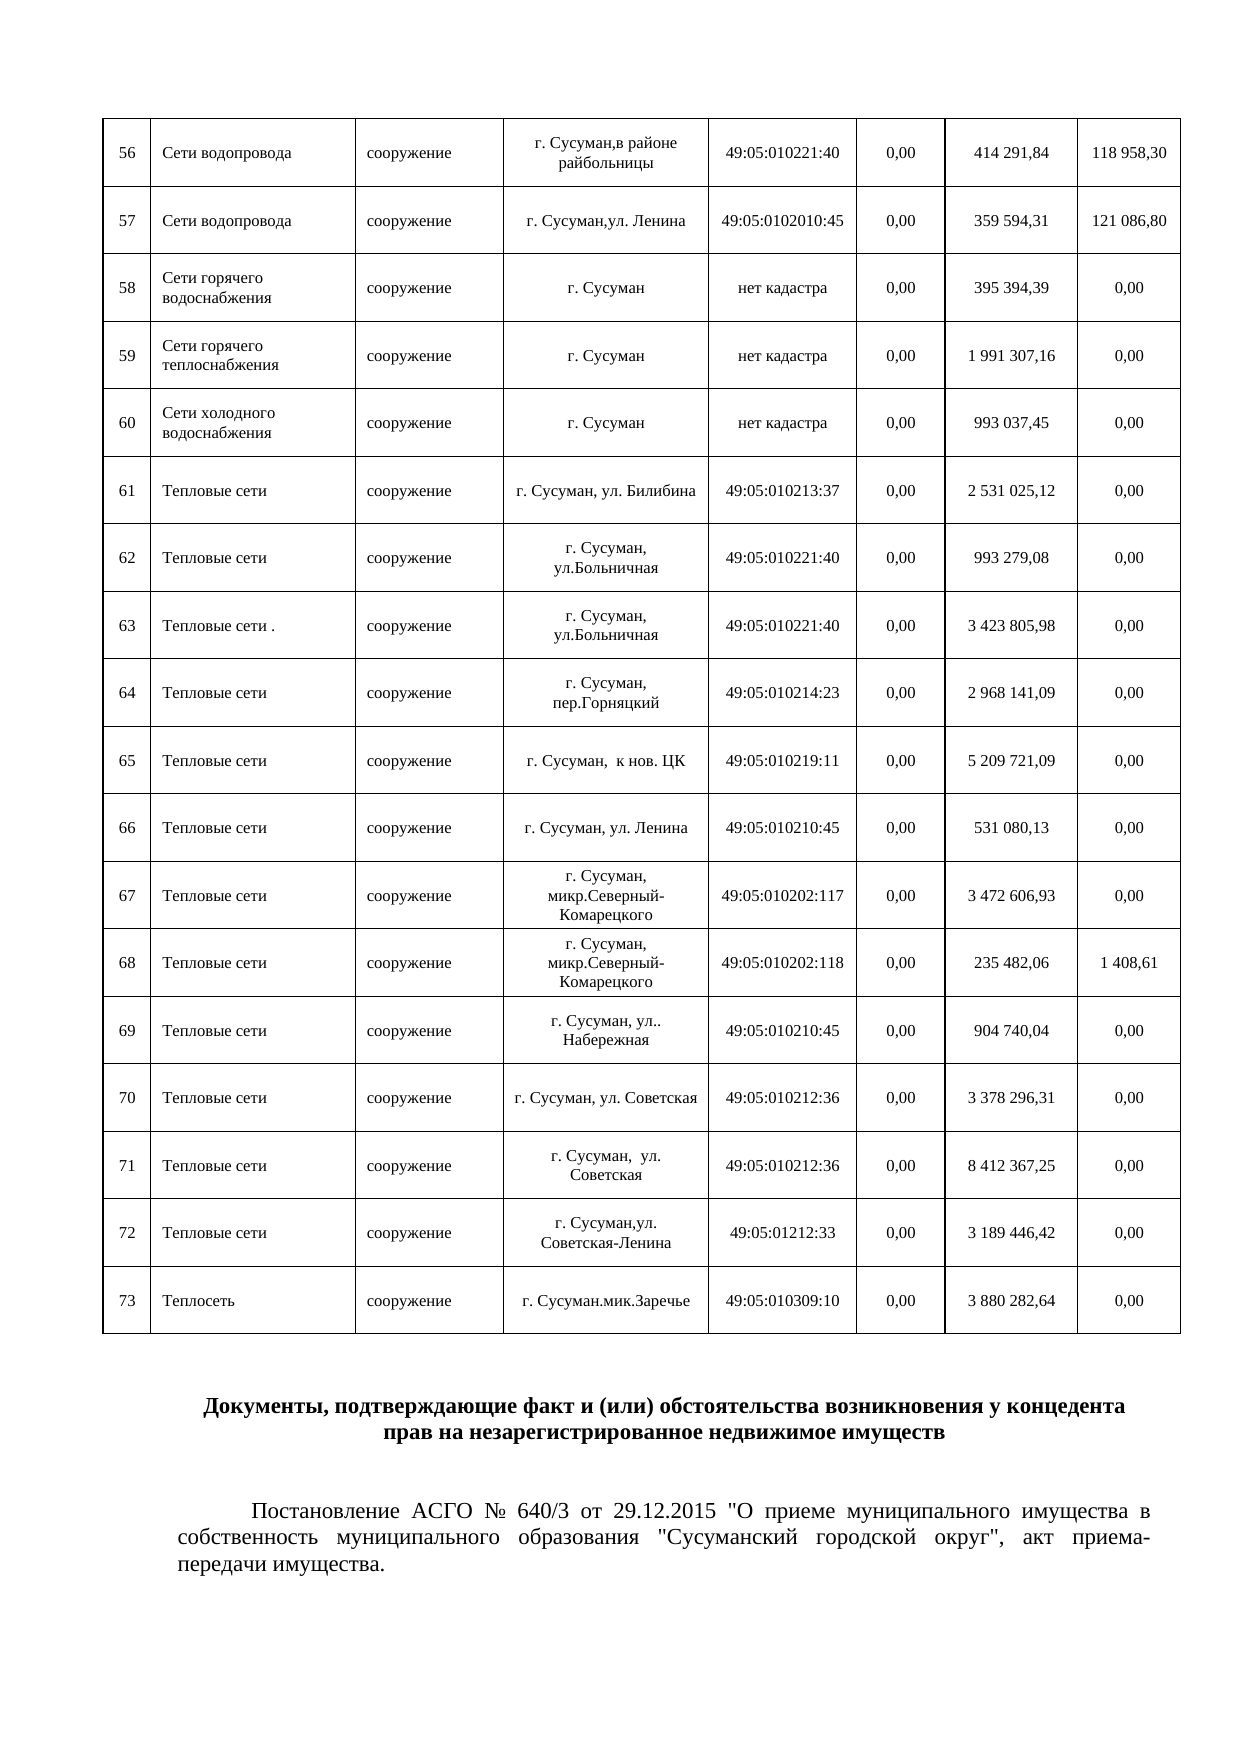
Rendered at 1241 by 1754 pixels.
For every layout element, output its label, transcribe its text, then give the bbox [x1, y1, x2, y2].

table_cell 0,00 [1078, 794, 1180, 861]
table_cell сооружение [356, 119, 503, 186]
table_cell 0,00 [1078, 1132, 1180, 1198]
table_cell 121 086,80 [1078, 187, 1180, 253]
table_cell сооружение [356, 1064, 503, 1131]
table_cell Тепловые сети [151, 929, 355, 996]
table_cell 69 [104, 997, 150, 1063]
table_cell 49:05:010221:40 [709, 119, 856, 186]
table_cell 3 472 606,93 [946, 862, 1077, 928]
table_cell 414 291,84 [946, 119, 1077, 186]
table_cell г. Сусуман, микр.Северный-Комарецкого [504, 862, 708, 928]
table_cell 0,00 [857, 997, 944, 1063]
table_cell г. Сусуман,ул. Ленина [504, 187, 708, 253]
table_cell Сети водопровода [151, 119, 355, 186]
table_cell 57 [104, 187, 150, 253]
table_cell нет кадастра [709, 389, 856, 456]
table_cell сооружение [356, 457, 503, 523]
table_cell сооружение [356, 254, 503, 321]
table_cell сооружение [356, 862, 503, 928]
table_cell 359 594,31 [946, 187, 1077, 253]
table_cell 59 [104, 322, 150, 388]
table_cell г. Сусуман, ул. Советская [504, 1064, 708, 1131]
table_cell 49:05:010210:45 [709, 794, 856, 861]
table_cell г. Сусуман, ул. Билибина [504, 457, 708, 523]
table_cell 62 [104, 524, 150, 591]
table_cell 5 209 721,09 [946, 727, 1077, 793]
table_cell 49:05:010219:11 [709, 727, 856, 793]
table_cell 0,00 [857, 1267, 944, 1333]
table_cell 49:05:010221:40 [709, 524, 856, 591]
table_cell Тепловые сети [151, 457, 355, 523]
table_cell сооружение [356, 524, 503, 591]
table_cell сооружение [356, 997, 503, 1063]
table_cell 61 [104, 457, 150, 523]
table_cell 0,00 [1078, 524, 1180, 591]
table_cell 0,00 [1078, 1064, 1180, 1131]
table_cell г. Сусуман [504, 322, 708, 388]
table_cell г. Сусуман, ул. Ленина [504, 794, 708, 861]
table_cell 993 037,45 [946, 389, 1077, 456]
table_cell сооружение [356, 929, 503, 996]
table_cell 0,00 [857, 862, 944, 928]
table_cell сооружение [356, 727, 503, 793]
table_cell 64 [104, 659, 150, 726]
table_cell Тепловые сети [151, 524, 355, 591]
table_cell 49:05:010309:10 [709, 1267, 856, 1333]
table_cell г. Сусуман.мик.Заречье [504, 1267, 708, 1333]
table_cell сооружение [356, 794, 503, 861]
table_cell 58 [104, 254, 150, 321]
table_cell Тепловые сети [151, 997, 355, 1063]
table_cell 0,00 [857, 1132, 944, 1198]
table_cell нет кадастра [709, 254, 856, 321]
table_cell г. Сусуман, ул. Советская [504, 1132, 708, 1198]
table_cell 3 880 282,64 [946, 1267, 1077, 1333]
table_cell Тепловые сети . [151, 592, 355, 658]
text Документы, подтверждающие факт и (или) обстоятельства возникновения у концедента прав на незарегистрированное недвижимое имуществ [177, 1392, 1152, 1444]
table_cell 0,00 [857, 524, 944, 591]
table_cell 3 189 446,42 [946, 1199, 1077, 1266]
table_cell нет кадастра [709, 322, 856, 388]
table_cell 0,00 [1078, 254, 1180, 321]
table_cell 0,00 [1078, 727, 1180, 793]
table_cell сооружение [356, 322, 503, 388]
table_cell 2 531 025,12 [946, 457, 1077, 523]
table_cell 49:05:010212:36 [709, 1132, 856, 1198]
table_cell 0,00 [857, 254, 944, 321]
table_cell г. Сусуман, микр.Северный-Комарецкого [504, 929, 708, 996]
table_cell сооружение [356, 389, 503, 456]
table_cell 8 412 367,25 [946, 1132, 1077, 1198]
table_cell г. Сусуман [504, 389, 708, 456]
table_cell 0,00 [857, 389, 944, 456]
table_cell 49:05:010202:117 [709, 862, 856, 928]
table_cell 49:05:010202:118 [709, 929, 856, 996]
table_cell Тепловые сети [151, 862, 355, 928]
table_cell 56 [104, 119, 150, 186]
table_cell 66 [104, 794, 150, 861]
table_cell 0,00 [857, 929, 944, 996]
table_cell 904 740,04 [946, 997, 1077, 1063]
table_cell 0,00 [1078, 322, 1180, 388]
table_cell 49:05:0102010:45 [709, 187, 856, 253]
table_cell Сети холодного водоснабжения [151, 389, 355, 456]
table_cell 0,00 [857, 592, 944, 658]
table_cell 65 [104, 727, 150, 793]
table_cell 2 968 141,09 [946, 659, 1077, 726]
table_cell Сети горячего теплоснабжения [151, 322, 355, 388]
table_cell 49:05:010210:45 [709, 997, 856, 1063]
table_cell 0,00 [857, 794, 944, 861]
table_cell 0,00 [1078, 862, 1180, 928]
table_cell 0,00 [857, 727, 944, 793]
table_cell г. Сусуман,в районе райбольницы [504, 119, 708, 186]
table_cell 68 [104, 929, 150, 996]
table_cell г. Сусуман,ул. Советская-Ленина [504, 1199, 708, 1266]
table_cell сооружение [356, 187, 503, 253]
table_cell 73 [104, 1267, 150, 1333]
table_cell 0,00 [857, 322, 944, 388]
table_cell сооружение [356, 1132, 503, 1198]
table_cell 3 378 296,31 [946, 1064, 1077, 1131]
table_cell 49:05:010214:23 [709, 659, 856, 726]
table_cell 63 [104, 592, 150, 658]
table_cell Сети горячего водоснабжения [151, 254, 355, 321]
table_cell 0,00 [1078, 659, 1180, 726]
table_cell сооружение [356, 592, 503, 658]
table_cell Сети водопровода [151, 187, 355, 253]
table_cell 0,00 [1078, 1267, 1180, 1333]
table_cell 0,00 [1078, 1199, 1180, 1266]
table_cell г. Сусуман, ул.. Набережная [504, 997, 708, 1063]
table_cell 49:05:01212:33 [709, 1199, 856, 1266]
table_cell сооружение [356, 1199, 503, 1266]
table_cell 72 [104, 1199, 150, 1266]
table_cell 0,00 [1078, 592, 1180, 658]
table_cell 0,00 [857, 1199, 944, 1266]
table_cell 0,00 [857, 119, 944, 186]
table_cell г. Сусуман, к нов. ЦК [504, 727, 708, 793]
table_cell 49:05:010221:40 [709, 592, 856, 658]
table_cell 0,00 [857, 659, 944, 726]
table_cell 60 [104, 389, 150, 456]
table_cell 67 [104, 862, 150, 928]
table_cell сооружение [356, 659, 503, 726]
table_cell 235 482,06 [946, 929, 1077, 996]
table_cell Тепловые сети [151, 727, 355, 793]
table_cell 395 394,39 [946, 254, 1077, 321]
table_cell 1 991 307,16 [946, 322, 1077, 388]
text Постановление АСГО № 640/3 от 29.12.2015 "О приеме муниципального имущества в собственность муниципального образования "Сусуманский городской округ", акт приема-передачи имущества. [177, 1497, 1152, 1576]
table_cell Тепловые сети [151, 1064, 355, 1131]
table_cell г. Сусуман, пер.Горняцкий [504, 659, 708, 726]
table_cell г. Сусуман, ул.Больничная [504, 592, 708, 658]
table_cell Тепловые сети [151, 659, 355, 726]
table_cell Тепловые сети [151, 1199, 355, 1266]
table_cell Тепловые сети [151, 794, 355, 861]
table_cell Тепловые сети [151, 1132, 355, 1198]
table_cell 3 423 805,98 [946, 592, 1077, 658]
table_cell Теплосеть [151, 1267, 355, 1333]
table_cell 49:05:010213:37 [709, 457, 856, 523]
table_cell 993 279,08 [946, 524, 1077, 591]
table_cell 49:05:010212:36 [709, 1064, 856, 1131]
table_cell г. Сусуман, ул.Больничная [504, 524, 708, 591]
table_cell 71 [104, 1132, 150, 1198]
table_cell сооружение [356, 1267, 503, 1333]
table_cell 0,00 [857, 1064, 944, 1131]
table_cell 0,00 [1078, 997, 1180, 1063]
table_cell 0,00 [857, 187, 944, 253]
table_cell 0,00 [1078, 389, 1180, 456]
table_cell 0,00 [1078, 457, 1180, 523]
table_cell 0,00 [857, 457, 944, 523]
table_cell 531 080,13 [946, 794, 1077, 861]
table_cell 70 [104, 1064, 150, 1131]
table_cell 1 408,61 [1078, 929, 1180, 996]
table_cell 118 958,30 [1078, 119, 1180, 186]
table_cell г. Сусуман [504, 254, 708, 321]
